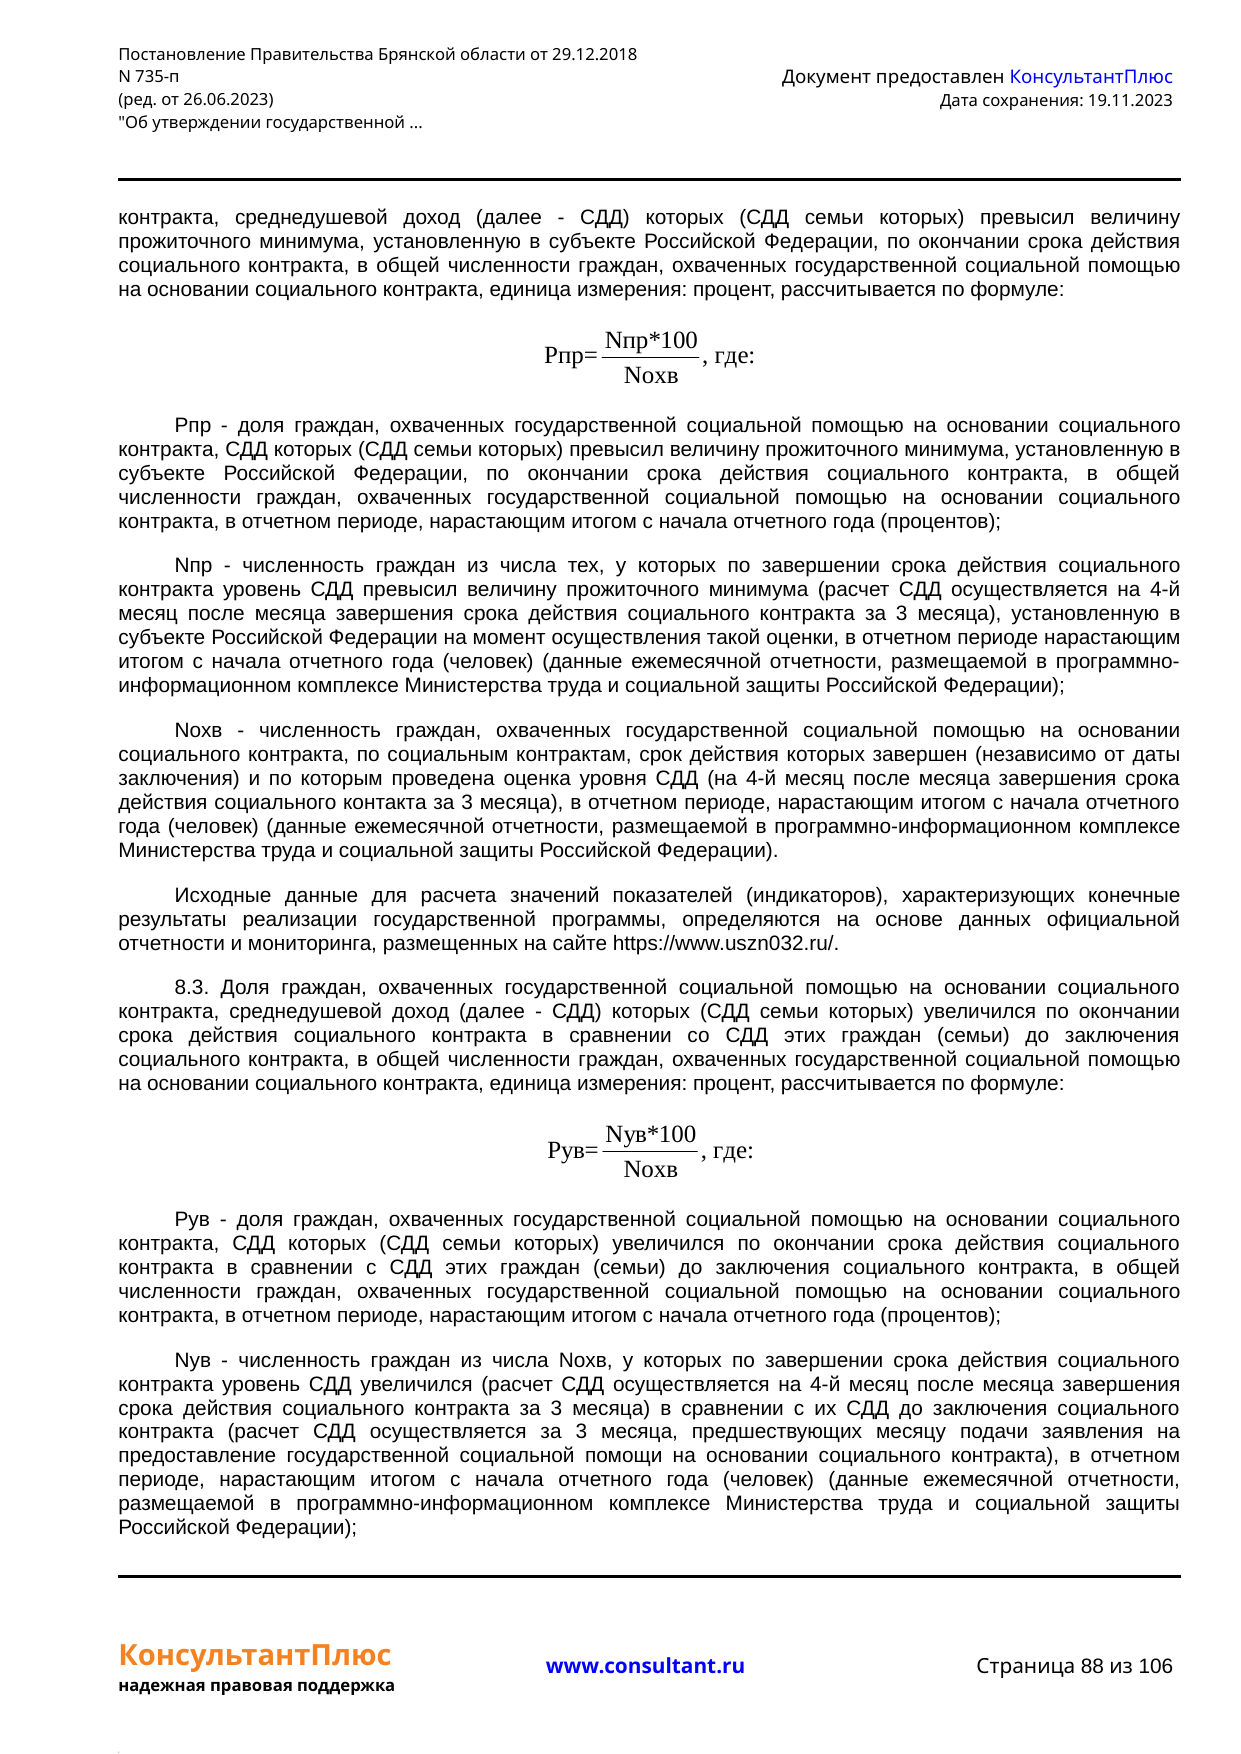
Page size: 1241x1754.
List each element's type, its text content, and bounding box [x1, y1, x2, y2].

text Pпр - доля граждан, охваченных государственной социальной помощью на основании социального контракта, СДД которых (СДД семьи которых) превысил величину прожиточного минимума, установленную в субъекте Российской Федерации, по окончании срока действия социального контракта, в общей численности граждан, охваченных государственной социальной помощью на основании социального контракта, в отчетном периоде, нарастающим итогом с начала отчетного года (процентов); [118, 413, 1181, 532]
text Nохв - численность граждан, охваченных государственной социальной помощью на основании социального контракта, по социальным контрактам, срок действия которых завершен (независимо от даты заключения) и по которым проведена оценка уровня СДД (на 4-й месяц после месяца завершения срока действия социального контакта за 3 месяца), в отчетном периоде, нарастающим итогом с начала отчетного года (человек) (данные ежемесячной отчетности, размещаемой в программно-информационном комплексе Министерства труда и социальной защиты Российской Федерации). [118, 718, 1181, 862]
text Pув - доля граждан, охваченных государственной социальной помощью на основании социального контракта, СДД которых (СДД семьи которых) увеличился по окончании срока действия социального контракта в сравнении с СДД этих граждан (семьи) до заключения социального контракта, в общей численности граждан, охваченных государственной социальной помощью на основании социального контракта, в отчетном периоде, нарастающим итогом с начала отчетного года (процентов); [118, 1207, 1181, 1327]
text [118, 205, 1181, 301]
text Исходные данные для расчета значений показателей (индикаторов), характеризующих конечные результаты реализации государственной программы, определяются на основе данных официальной отчетности и мониторинга, размещенных на сайте https://www.uszn032.ru/. [118, 882, 1181, 954]
text Nув - численность граждан из числа Nохв, у которых по завершении срока действия социального контракта уровень СДД увеличился (расчет СДД осуществляется на 4-й месяц после месяца завершения срока действия социального контракта за 3 месяца) в сравнении с их СДД до заключения социального контракта (расчет СДД осуществляется за 3 месяца, предшествующих месяцу подачи заявления на предоставление государственной социальной помощи на основании социального контракта), в отчетном периоде, нарастающим итогом с начала отчетного года (человек) (данные ежемесячной отчетности, размещаемой в программно-информационном комплексе Министерства труда и социальной защиты Российской Федерации); [118, 1347, 1181, 1539]
text 8.3. Доля граждан, охваченных государственной социальной помощью на основании социального контракта, среднедушевой доход (далее - СДД) которых (СДД семьи которых) увеличился по окончании срока действия социального контракта в сравнении со СДД этих граждан (семьи) до заключения социального контракта, в общей численности граждан, охваченных государственной социальной помощью на основании социального контракта, единица измерения: процент, рассчитывается по формуле: [118, 975, 1181, 1095]
text Nпр - численность граждан из числа тех, у которых по завершении срока действия социального контракта уровень СДД превысил величину прожиточного минимума (расчет СДД осуществляется на 4-й месяц после месяца завершения срока действия социального контракта за 3 месяца), установленную в субъекте Российской Федерации на момент осуществления такой оценки, в отчетном периоде нарастающим итогом с начала отчетного года (человек) (данные ежемесячной отчетности, размещаемой в программно-информационном комплексе Министерства труда и социальной защиты Российской Федерации); [118, 553, 1181, 697]
